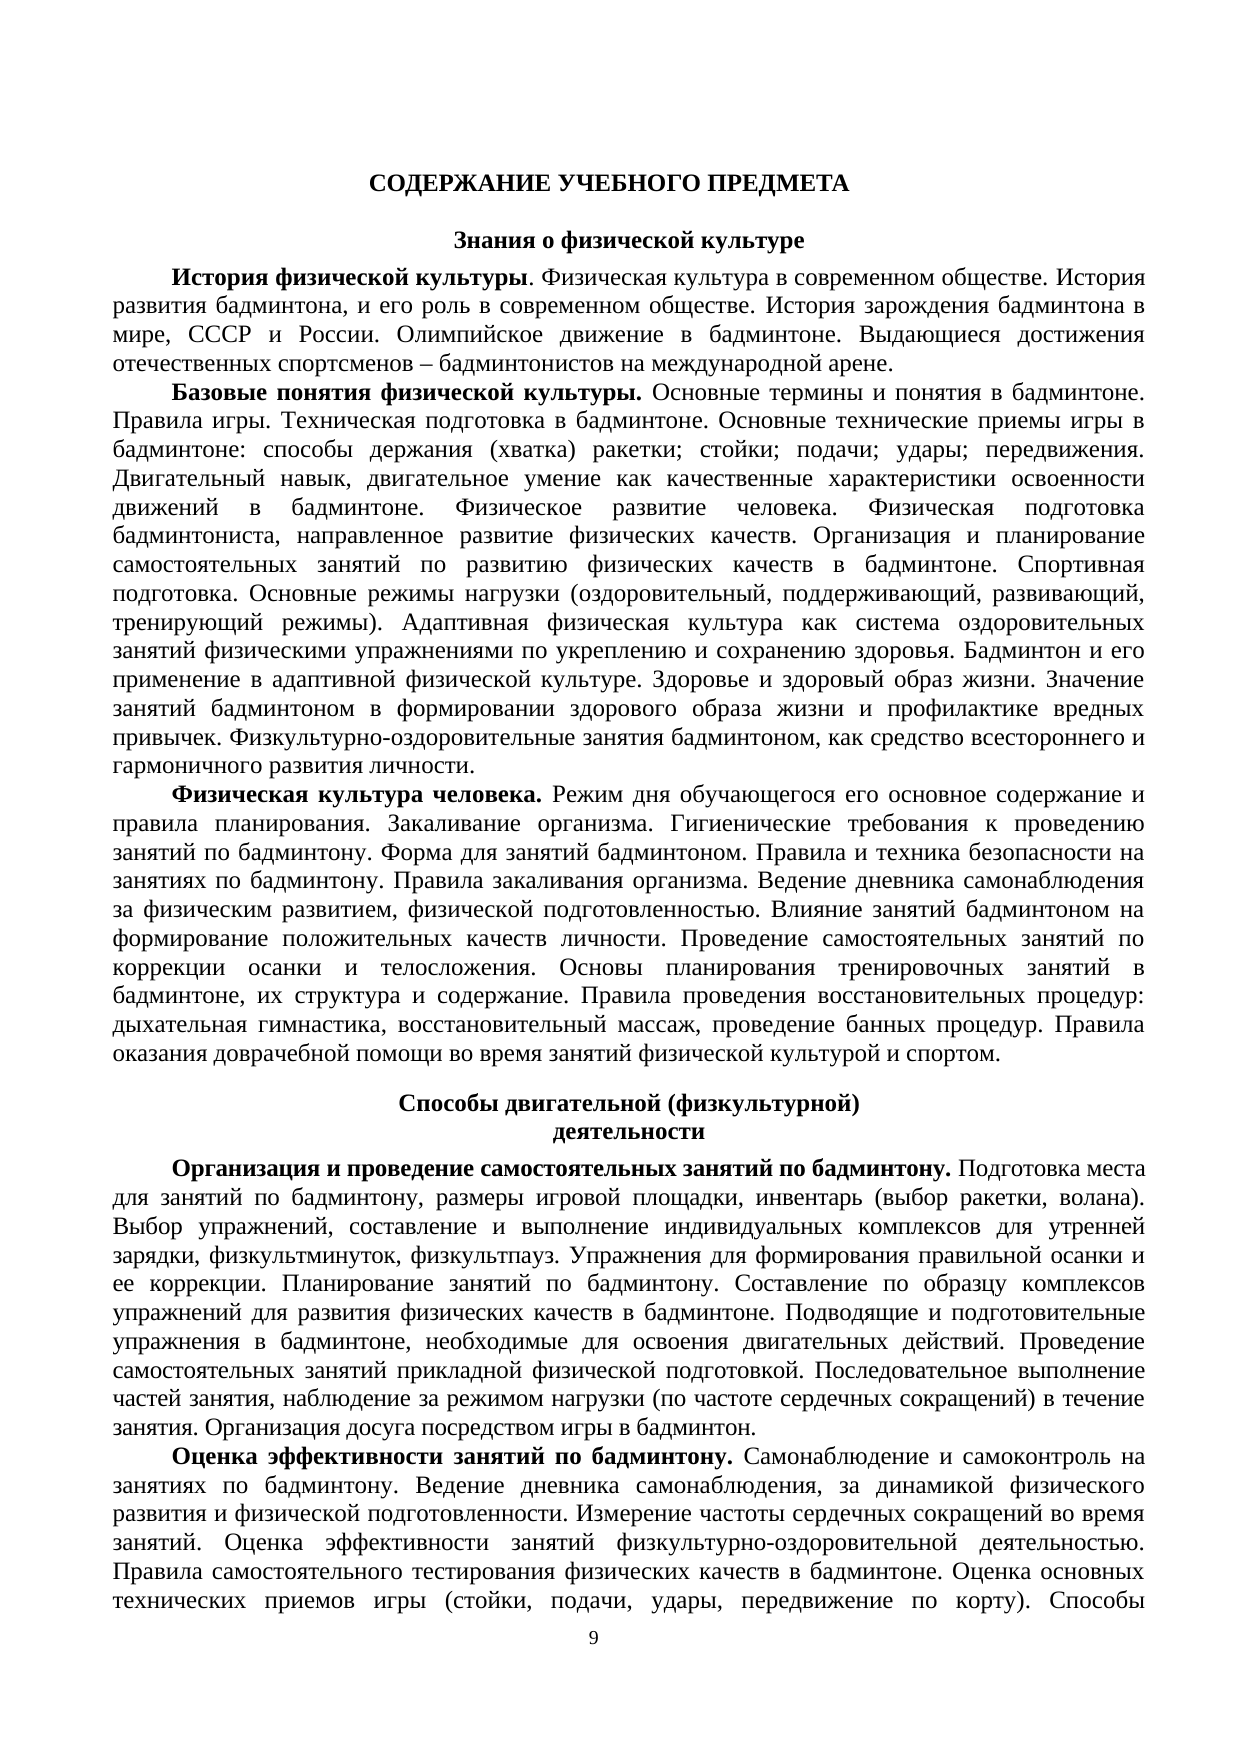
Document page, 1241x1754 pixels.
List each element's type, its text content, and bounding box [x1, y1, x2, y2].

text Способы двигательной (физкультурной) деятельности [112, 1088, 1146, 1145]
text Физическая культура человека. Режим дня обучающегося его основное содержание и правила планирования. Закаливание организма. Гигиенические требования к проведению занятий по бадминтону. Форма для занятий бадминтоном. Правила и техника безопасности на занятиях по бадминтону. Правила закаливания организма. Ведение дневника самонаблюдения за физическим развитием, физической подготовленностью. Влияние занятий бадминтоном на формирование положительных качеств личности. Проведение самостоятельных занятий по коррекции осанки и телосложения. Основы планирования тренировочных занятий в бадминтоне, их структура и содержание. Правила проведения восстановительных процедур: дыхательная гимнастика, восстановительный массаж, проведение банных процедур. Правила оказания доврачебной помощи во время занятий физической культурой и спортом. [112, 779, 1146, 1067]
text Базовые понятия физической культуры. Основные термины и понятия в бадминтоне. Правила игры. Техническая подготовка в бадминтоне. Основные технические приемы игры в бадминтоне: способы держания (хватка) ракетки; стойки; подачи; удары; передвижения. Двигательный навык, двигательное умение как качественные характеристики освоенности движений в бадминтоне. Физическое развитие человека. Физическая подготовка бадминтониста, направленное развитие физических качеств. Организация и планирование самостоятельных занятий по развитию физических качеств в бадминтоне. Спортивная подготовка. Основные режимы нагрузки (оздоровительный, поддерживающий, развивающий, тренирующий режимы). Адаптивная физическая культура как система оздоровительных занятий физическими упражнениями по укреплению и сохранению здоровья. Бадминтон и его применение в адаптивной физической культуре. Здоровье и здоровый образ жизни. Значение занятий бадминтоном в формировании здорового образа жизни и профилактике вредных привычек. Физкультурно-оздоровительные занятия бадминтоном, как средство всестороннего и гармоничного развития личности. [112, 377, 1146, 779]
text Знания о физической культуре [112, 225, 1146, 253]
text Организация и проведение самостоятельных занятий по бадминтону. Подготовка места для занятий по бадминтону, размеры игровой площадки, инвентарь (выбор ракетки, волана). Выбор упражнений, составление и выполнение индивидуальных комплексов для утренней зарядки, физкультминуток, физкультпауз. Упражнения для формирования правильной осанки и ее коррекции. Планирование занятий по бадминтону. Составление по образцу комплексов упражнений для развития физических качеств в бадминтоне. Подводящие и подготовительные упражнения в бадминтоне, необходимые для освоения двигательных действий. Проведение самостоятельных занятий прикладной физической подготовкой. Последовательное выполнение частей занятия, наблюдение за режимом нагрузки (по частоте сердечных сокращений) в течение занятия. Организация досуга посредством игры в бадминтон. [112, 1153, 1146, 1441]
text История физической культуры. Физическая культура в современном обществе. История развития бадминтона, и его роль в современном обществе. История зарождения бадминтона в мире, СССР и России. Олимпийское движение в бадминтоне. Выдающиеся достижения отечественных спортсменов – бадминтонистов на международной арене. [112, 262, 1146, 377]
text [112, 1441, 1146, 1613]
text Содержание учебного предмета [112, 168, 1146, 197]
